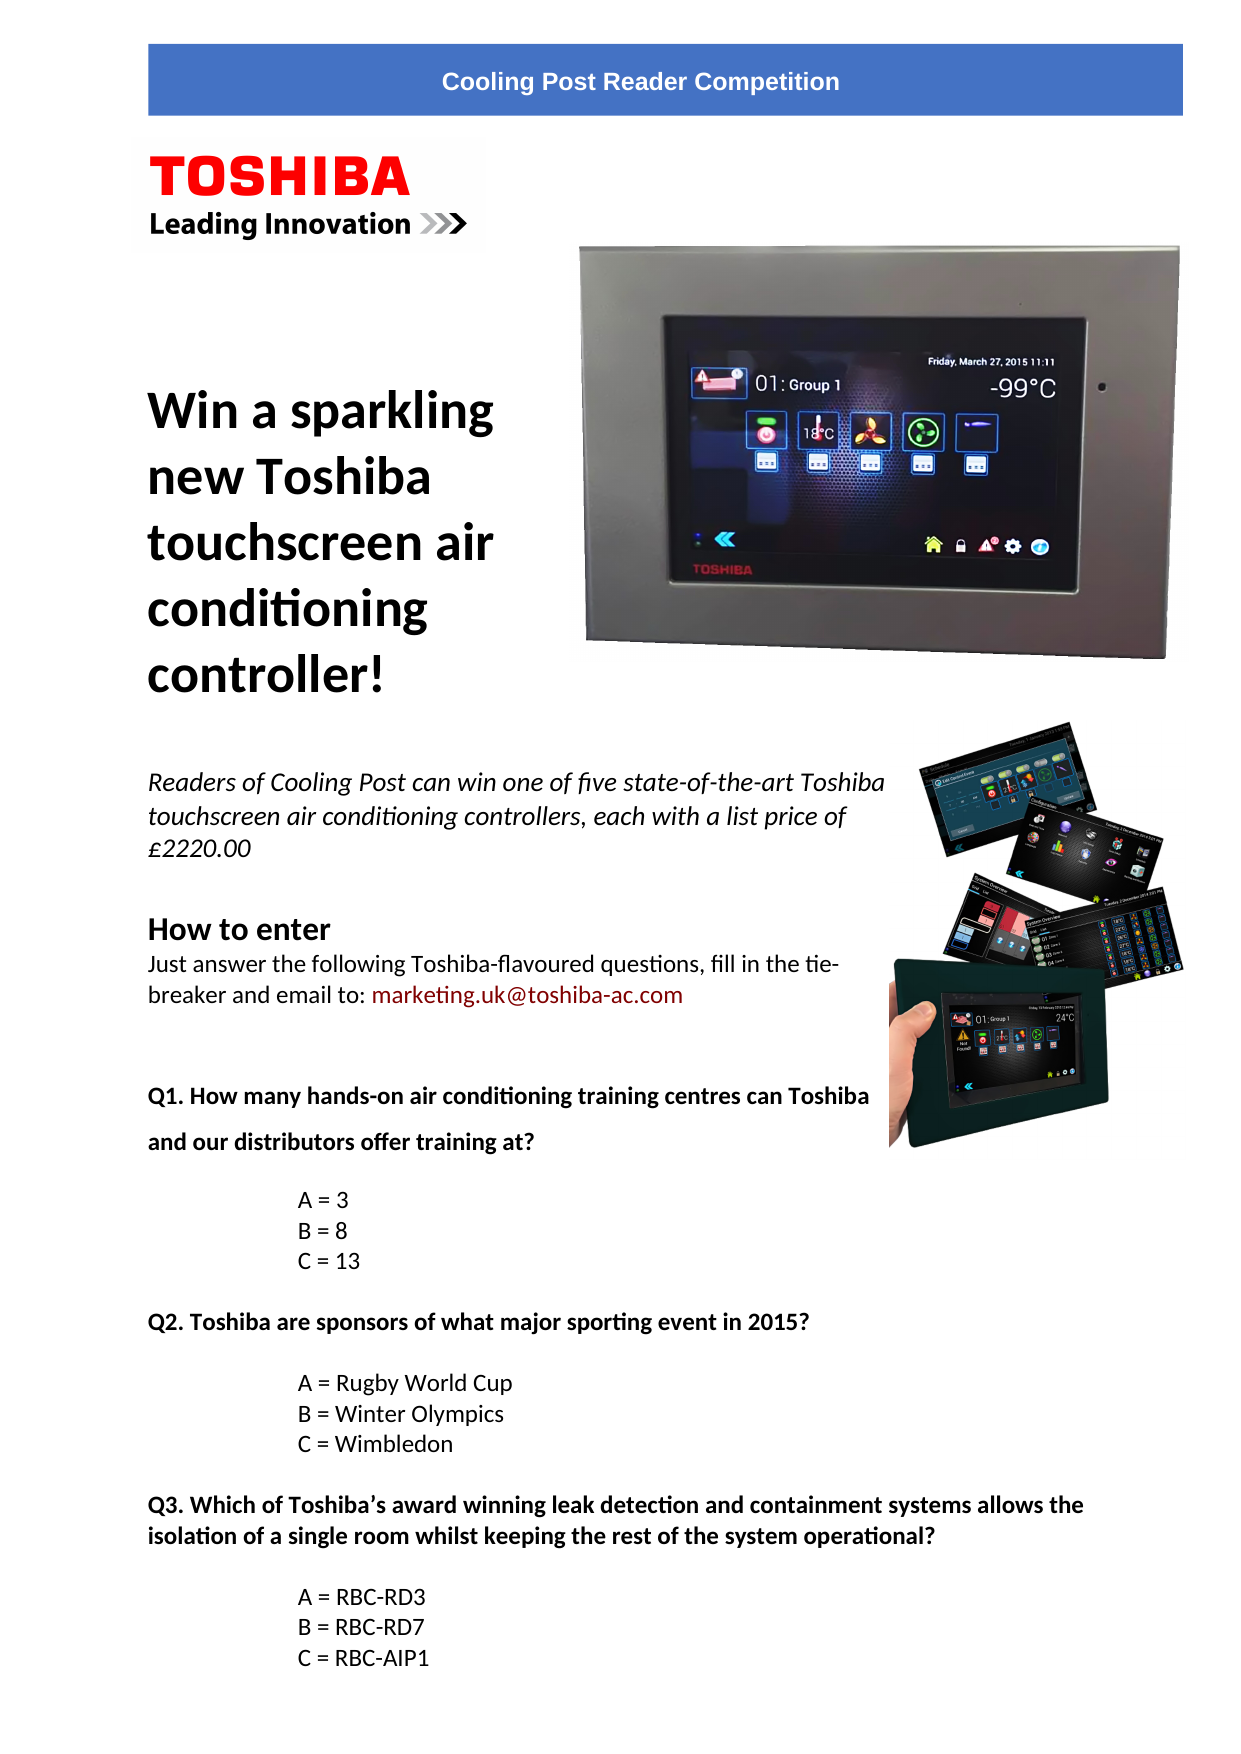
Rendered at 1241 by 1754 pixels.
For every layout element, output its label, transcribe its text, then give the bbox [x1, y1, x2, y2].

text A = 3 [298, 1184, 1146, 1215]
text B = Winter Olympics [223, 1398, 1146, 1428]
text Q3. Which of Toshiba’s award winning leak detection and containment systems allows the isolation of a single room whilst keeping the rest of the system operational? [148, 1489, 1146, 1551]
text C = 13 [298, 1245, 1146, 1276]
text Readers of Cooling Post can win one of five state-of-the-art Toshiba touchscreen air conditioning controllers, each with a list price of £2220.00 [148, 766, 889, 865]
text Win a sparkling new Toshiba [148, 376, 569, 508]
text Just answer the following Toshiba-flavoured questions, fill in the tie-breaker and email to: marketing.uk@toshiba-ac.com [148, 948, 889, 1009]
text C = Wimbledon [223, 1428, 1146, 1459]
text Q2. Toshiba are sponsors of what major sporting event in 2015? [148, 1306, 1146, 1337]
picture [131, 137, 486, 253]
text Q1. How many hands-on air conditioning training centres can Toshiba and our distributors offer training at? [148, 1080, 889, 1157]
text B = 8 [298, 1215, 1146, 1245]
text A = Rugby World Cup [223, 1367, 1146, 1398]
text A = RBC-RD3 [223, 1581, 1146, 1612]
picture [569, 242, 1189, 662]
text touchscreen air conditioning controller! [148, 508, 1088, 706]
picture [889, 720, 1186, 1160]
text B = RBC-RD7 [223, 1612, 1146, 1642]
text C = RBC-AIP1 [223, 1642, 1146, 1673]
text How to enter [148, 908, 889, 948]
